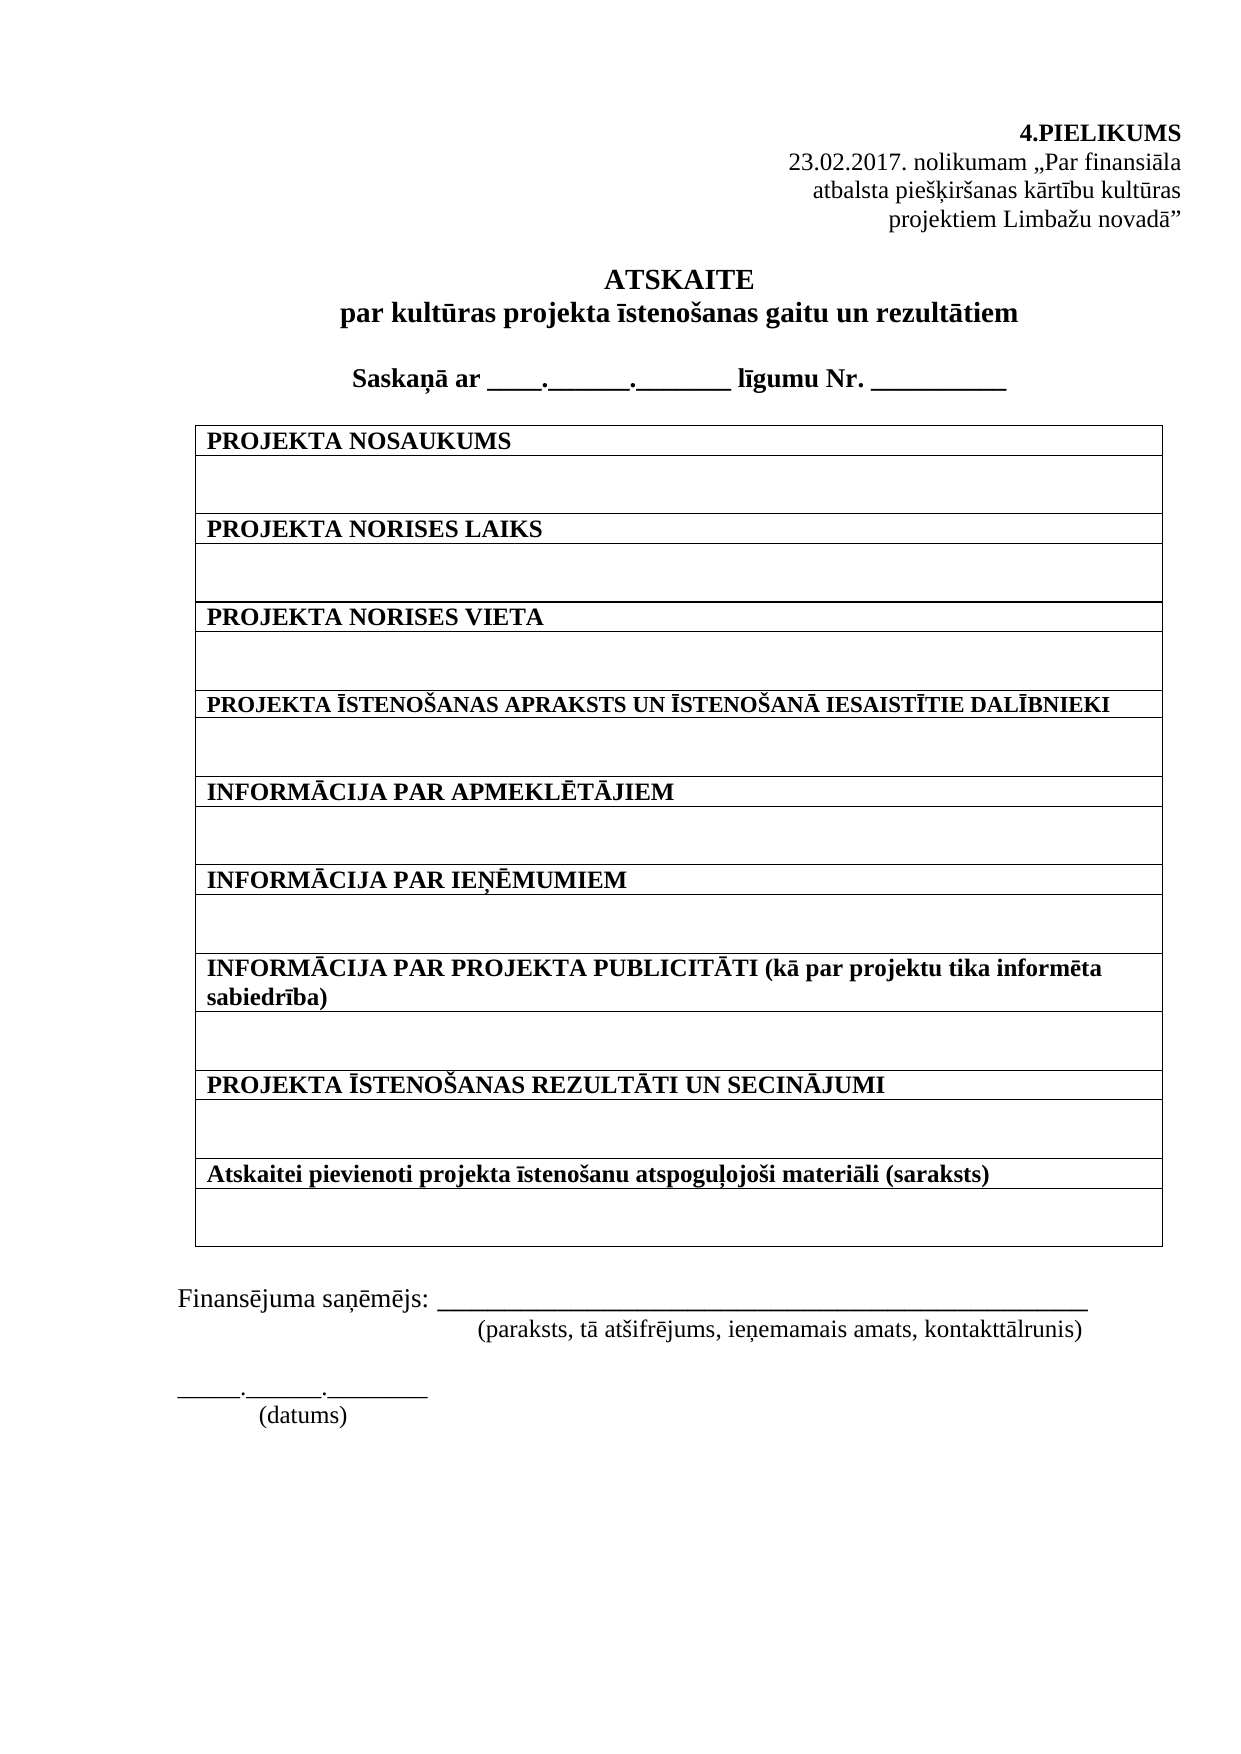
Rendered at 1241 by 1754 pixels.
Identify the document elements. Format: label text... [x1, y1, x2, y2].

table_cell [196, 718, 1162, 776]
text _____.______.________ [177, 1372, 1181, 1401]
table_cell PROJEKTA NORISES VIETA [196, 603, 1162, 631]
table_cell Atskaitei pievienoti projekta īstenošanu atspoguļojoši materiāli (saraksts) [196, 1159, 1162, 1188]
text Finansējuma saņēmējs: _______________________________________ [177, 1276, 1181, 1314]
table_cell [196, 632, 1162, 690]
table_cell [196, 456, 1162, 513]
text (paraksts, tā atšifrējums, ieņemamais amats, kontakttālrunis) [402, 1314, 1181, 1343]
table_cell PROJEKTA ĪSTENOŠANAS APRAKSTS UN ĪSTENOŠANĀ IESAISTĪTIE DALĪBNIEKI [196, 691, 1162, 717]
text ATSKAITE [177, 262, 1181, 295]
table_cell [196, 1100, 1162, 1158]
table_cell PROJEKTA ĪSTENOŠANAS REZULTĀTI UN SECINĀJUMI [196, 1071, 1162, 1099]
table_cell INFORMĀCIJA PAR IEŅĒMUMIEM [196, 865, 1162, 894]
text 23.02.2017. nolikumam „Par finansiāla atbalsta piešķiršanas kārtību kultūras projektiem Limbažu novadā” [783, 147, 1181, 233]
table_cell [196, 1189, 1162, 1246]
table_header PROJEKTA NOSAUKUMS [196, 426, 1162, 454]
table_cell INFORMĀCIJA PAR PROJEKTA PUBLICITĀTI (kā par projektu tika informēta sabiedrība) [196, 954, 1162, 1011]
table_cell PROJEKTA NORISES LAIKS [196, 514, 1162, 543]
table_cell [196, 1012, 1162, 1069]
table_cell INFORMĀCIJA PAR APMEKLĒTĀJIEM [196, 777, 1162, 806]
table_cell [196, 544, 1162, 601]
text par kultūras projekta īstenošanas gaitu un rezultātiem [177, 295, 1181, 329]
table_cell [196, 895, 1162, 952]
text 4.PIELIKUMS [783, 118, 1181, 147]
text Saskaņā ar ____.______._______ līgumu Nr. __________ [177, 362, 1181, 394]
text (datums) [177, 1401, 1181, 1429]
table_cell [196, 807, 1162, 864]
